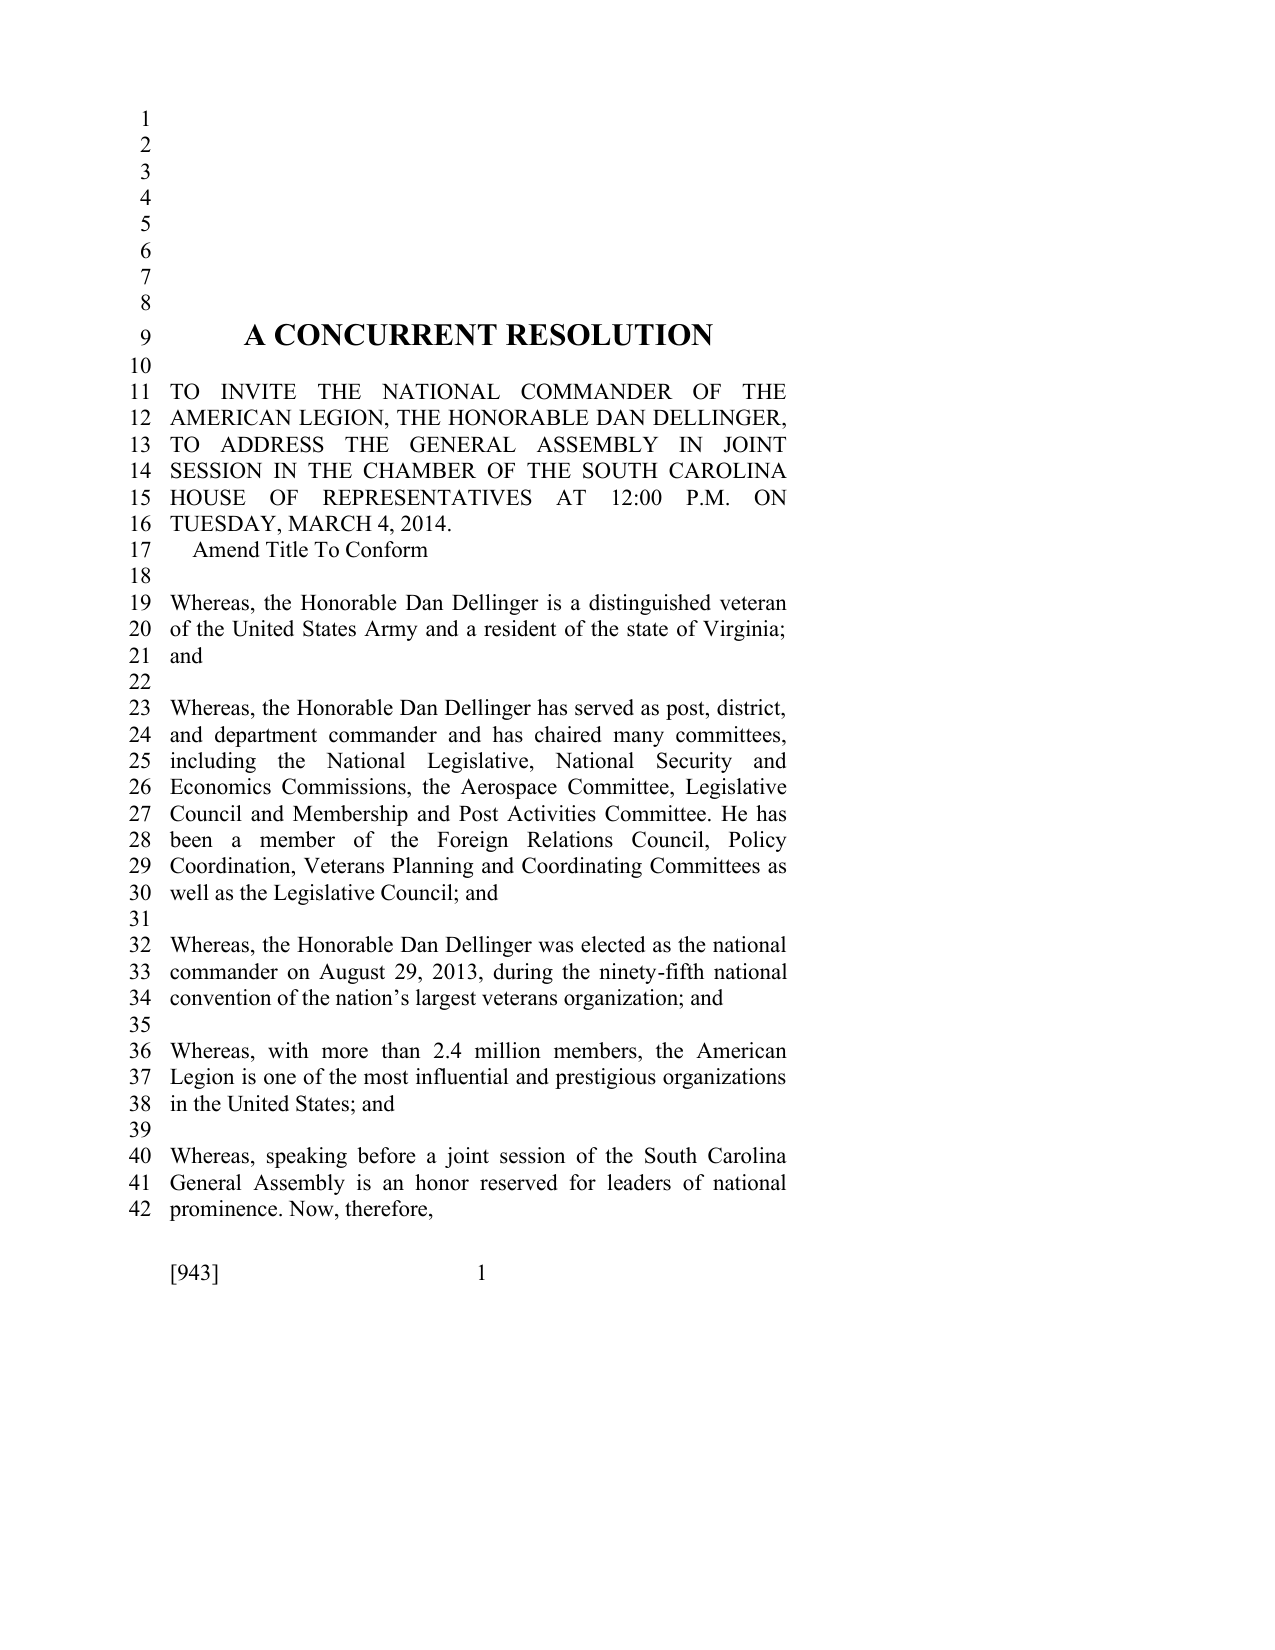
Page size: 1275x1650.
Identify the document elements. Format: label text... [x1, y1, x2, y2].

text A CONCURRENT RESOLUTION [169, 316, 787, 352]
text Whereas, the Honorable Dan Dellinger has served as post, district, and department commander and has chaired many committees, including the National Legislative, National Security and Economics Commissions, the Aerospace Committee, Legislative Council and Membership and Post Activities Committee. He has been a member of the Foreign Relations Council, Policy Coordination, Veterans Planning and Coordinating Committees as well as the Legislative Council; and [169, 694, 787, 905]
text TO INVITE THE NATIONAL COMMANDER OF THE AMERICAN LEGION, THE HONORABLE DAN DELLINGER, TO ADDRESS THE GENERAL ASSEMBLY IN JOINT SESSION IN THE CHAMBER OF THE SOUTH CAROLINA HOUSE OF REPRESENTATIVES AT 12:00 P.M. ON TUESDAY, MARCH 4, 2014. [169, 378, 787, 536]
text Amend Title To Conform [169, 536, 787, 563]
text Whereas, with more than 2.4 million members, the American Legion is one of the most influential and prestigious organizations in the United States; and [169, 1037, 787, 1116]
text Whereas, the Honorable Dan Dellinger was elected as the national commander on August 29, 2013, during the ninety-fifth national convention of the nation’s largest veterans organization; and [169, 932, 787, 1011]
text Whereas, speaking before a joint session of the South Carolina General Assembly is an honor reserved for leaders of national prominence. Now, therefore, [169, 1142, 787, 1221]
text Whereas, the Honorable Dan Dellinger is a distinguished veteran of the United States Army and a resident of the state of Virginia; and [169, 589, 787, 668]
